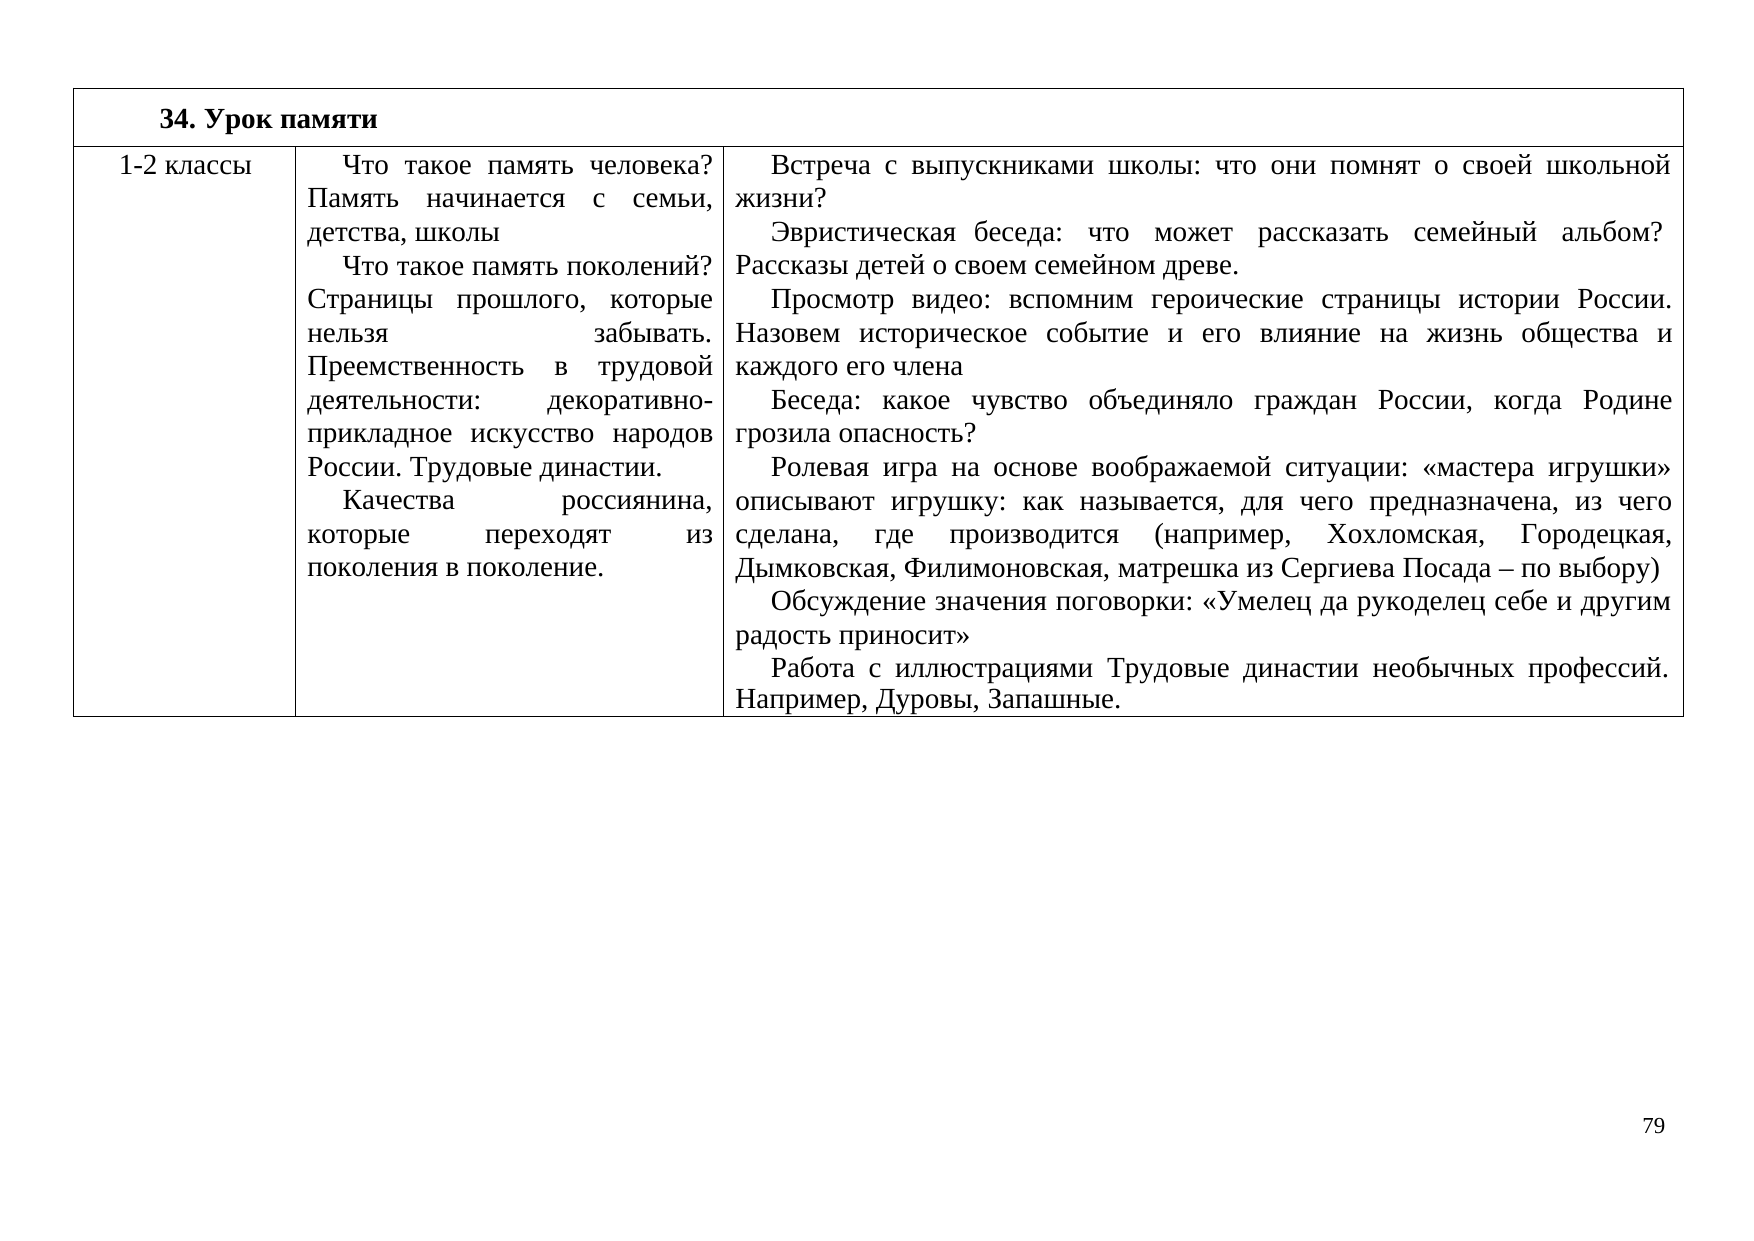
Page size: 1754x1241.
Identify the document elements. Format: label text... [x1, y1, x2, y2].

table_header 34. Урок памяти [74, 89, 1683, 146]
table_cell Что такое память человека? Память начинается с семьи, детства, школы Что такое память поколений? Страницы прошлого, которые нельзя забывать. Преемственность в трудовой деятельности: декоративно- прикладное искусство народов России. Трудовые династии. Качества россиянина, которые переходят из поколения в поколение. [296, 147, 723, 716]
table_cell Встреча с выпускниками школы: что они помнят о своей школьной жизни? Эвристическая беседа: что может рассказать семейный альбом? Рассказы детей о своем семейном древе. Просмотр видео: вспомним героические страницы истории России. Назовем историческое событие и его влияние на жизнь общества и каждого его члена Беседа: какое чувство объединяло граждан России, когда Родине грозила опасность? Ролевая игра на основе воображаемой ситуации: «мастера игрушки» описывают игрушку: как называется, для чего предназначена, из чего сделана, где производится (например, Хохломская, Городецкая, Дымковская, Филимоновская, матрешка из Сергиева Посада – по выбору) Обсуждение значения поговорки: «Умелец да рукоделец себе и другим радость приносит» Работа с иллюстрациями Трудовые династии необычных профессий. Например, Дуровы, Запашные. [724, 147, 1683, 716]
table_cell 1-2 классы [74, 147, 295, 716]
